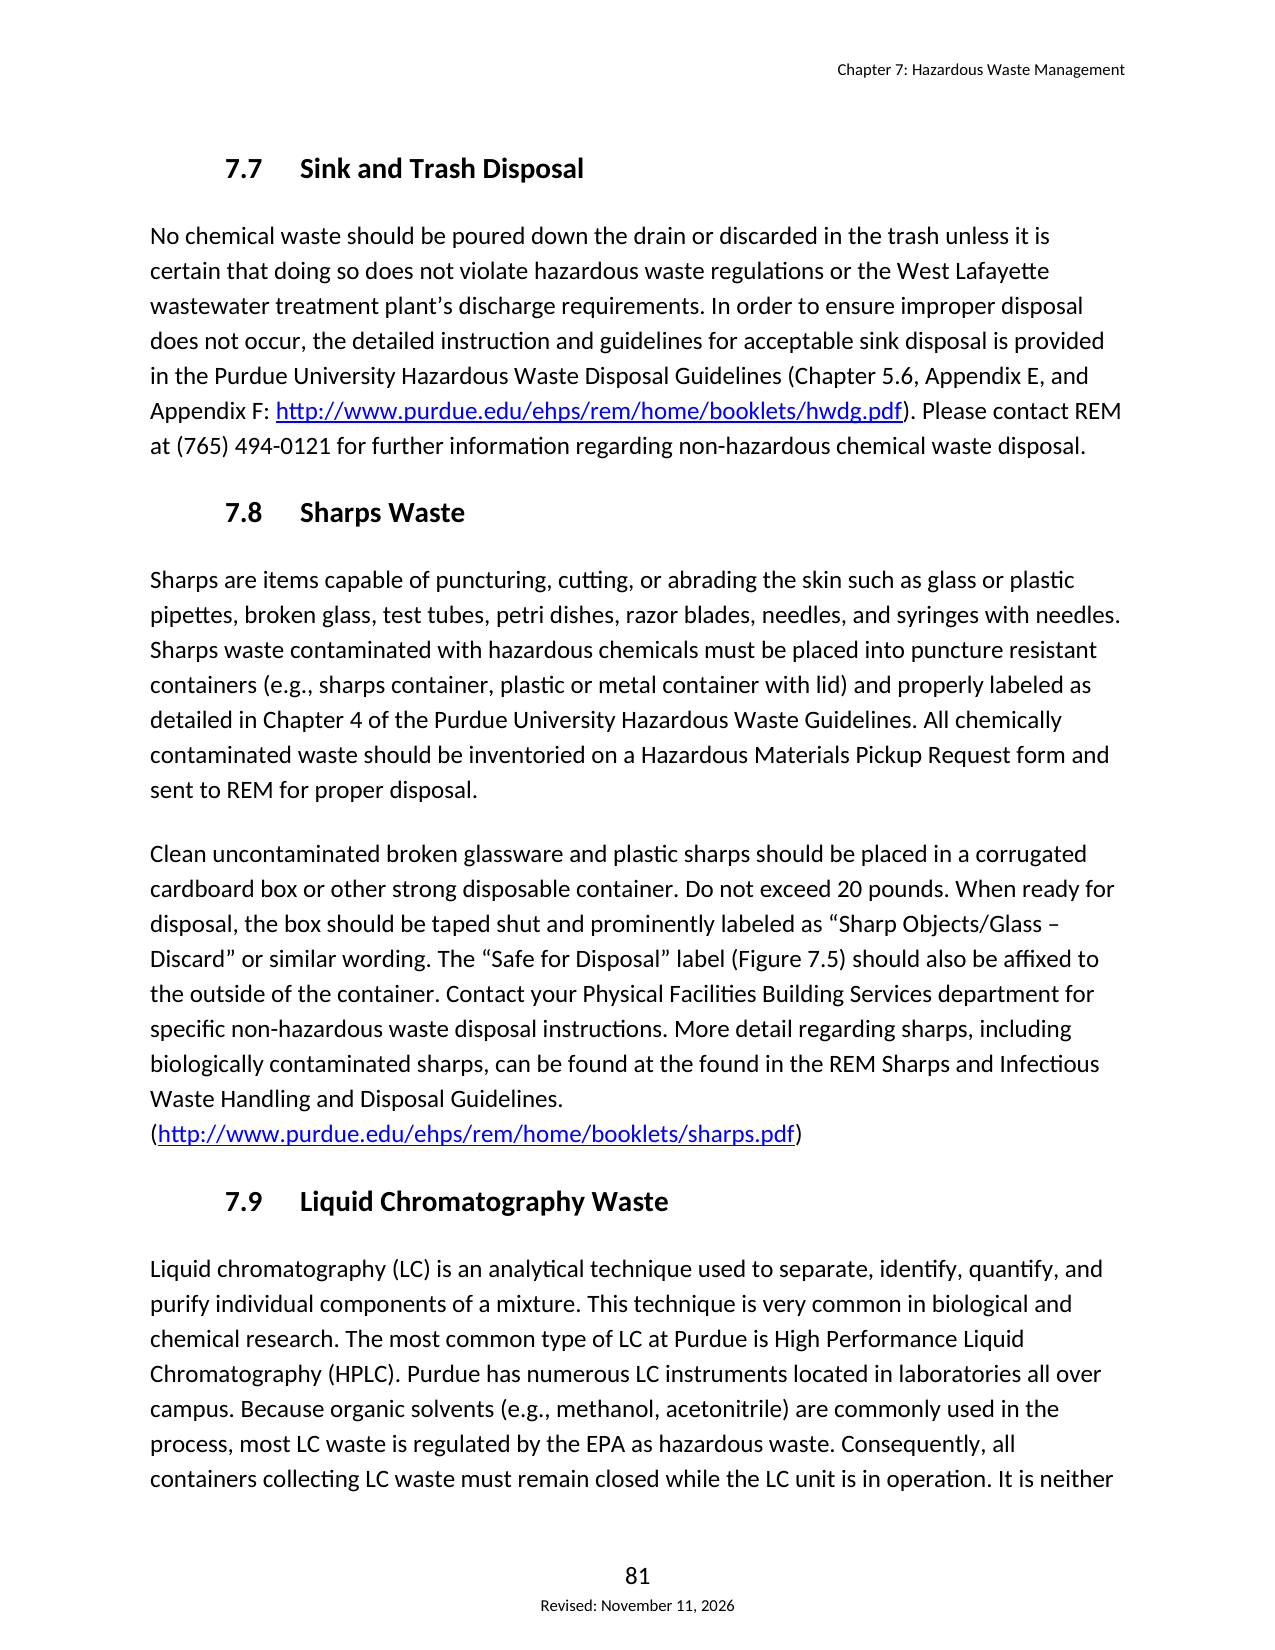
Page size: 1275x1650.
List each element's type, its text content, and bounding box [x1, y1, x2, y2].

text Sharps are items capable of puncturing, cutting, or abrading the skin such as glass or plastic pipettes, broken glass, test tubes, petri dishes, razor blades, needles, and syringes with needles. Sharps waste contaminated with hazardous chemicals must be placed into puncture resistant containers (e.g., sharps container, plastic or metal container with lid) and properly labeled as detailed in Chapter 4 of the Purdue University Hazardous Waste Guidelines. All chemically contaminated waste should be inventoried on a Hazardous Materials Pickup Request form and sent to REM for proper disposal. [150, 564, 1125, 805]
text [150, 1253, 1125, 1493]
subtitle Liquid Chromatography Waste [225, 1183, 1125, 1218]
subtitle Sink and Trash Disposal [225, 150, 1125, 186]
subtitle Sharps Waste [225, 494, 1125, 530]
text No chemical waste should be poured down the drain or discarded in the trash unless it is certain that doing so does not violate hazardous waste regulations or the West Lafayette wastewater treatment plant’s discharge requirements. In order to ensure improper disposal does not occur, the detailed instruction and guidelines for acceptable sink disposal is provided in the Purdue University Hazardous Waste Disposal Guidelines (Chapter 5.6, Appendix E, and Appendix F: http://www.purdue.edu/ehps/rem/home/booklets/hwdg.pdf). Please contact REM at (765) 494-0121 for further information regarding non-hazardous chemical waste disposal. [150, 220, 1125, 461]
text Clean uncontaminated broken glassware and plastic sharps should be placed in a corrugated cardboard box or other strong disposable container. Do not exceed 20 pounds. When ready for disposal, the box should be taped shut and prominently labeled as “Sharp Objects/Glass – Discard” or similar wording. The “Safe for Disposal” label (Figure 7.5) should also be affixed to the outside of the container. Contact your Physical Facilities Building Services department for specific non-hazardous waste disposal instructions. More detail regarding sharps, including biologically contaminated sharps, can be found at the found in the REM Sharps and Infectious Waste Handling and Disposal Guidelines. (http://www.purdue.edu/ehps/rem/home/booklets/sharps.pdf) [150, 838, 1125, 1149]
